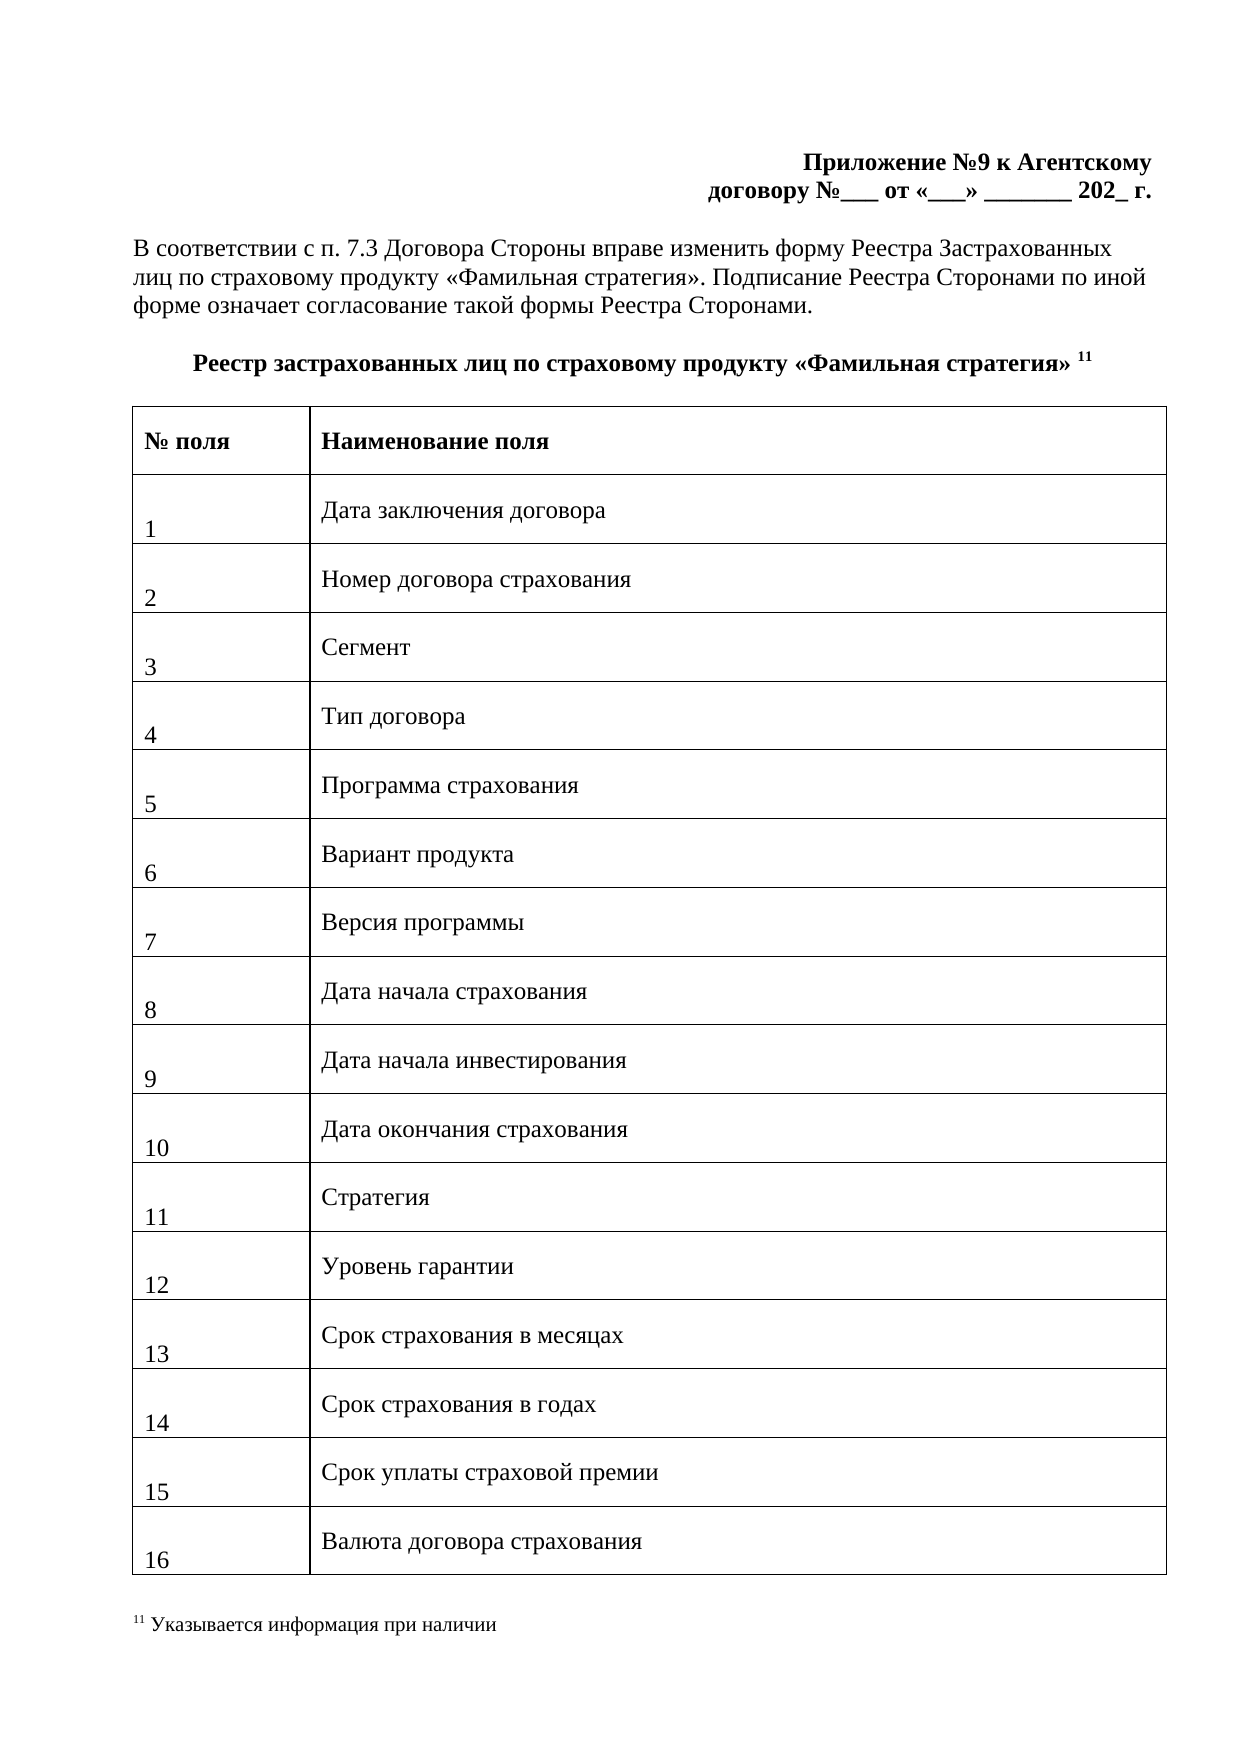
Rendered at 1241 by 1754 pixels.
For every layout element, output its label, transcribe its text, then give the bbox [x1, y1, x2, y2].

table_cell 14 [133, 1369, 309, 1437]
table_cell Дата начала инвестирования [311, 1025, 1166, 1093]
table_cell 7 [133, 888, 309, 956]
table_cell Срок страхования в годах [311, 1369, 1166, 1437]
table_cell Валюта договора страхования [311, 1507, 1166, 1574]
table_cell Дата начала страхования [311, 957, 1166, 1024]
table_cell Номер договора страхования [311, 544, 1166, 612]
table_cell 12 [133, 1232, 309, 1299]
table_cell 1 [133, 475, 309, 543]
table_cell 11 [133, 1163, 309, 1231]
table_cell Уровень гарантии [311, 1232, 1166, 1299]
table_cell 4 [133, 682, 309, 749]
table_cell 13 [133, 1300, 309, 1368]
table_cell 3 [133, 613, 309, 681]
table_cell Дата окончания страхования [311, 1094, 1166, 1162]
table_header № поля [133, 407, 309, 474]
table_cell Срок страхования в месяцах [311, 1300, 1166, 1368]
table_cell Дата заключения договора [311, 475, 1166, 543]
table_cell 9 [133, 1025, 309, 1093]
table_cell 6 [133, 819, 309, 887]
text В соответствии с п. 7.3 Договора Стороны вправе изменить форму Реестра Застрахованных лиц по страховому продукту «Фамильная стратегия». Подписание Реестра Сторонами по иной форме означает согласование такой формы Реестра Сторонами. [133, 233, 1152, 319]
table_cell 8 [133, 957, 309, 1024]
table_cell Вариант продукта [311, 819, 1166, 887]
table_cell Программа страхования [311, 750, 1166, 818]
table_cell Стратегия [311, 1163, 1166, 1231]
table_header Наименование поля [311, 407, 1166, 474]
text Реестр застрахованных лиц по страховому продукту «Фамильная стратегия» [133, 348, 1152, 377]
text Приложение №9 к Агентскому договору №___ от «___» _______ 202_ г. [649, 147, 1152, 204]
table_cell Срок уплаты страховой премии [311, 1438, 1166, 1506]
table_cell 16 [133, 1507, 309, 1574]
table_cell Тип договора [311, 682, 1166, 749]
table_cell 15 [133, 1438, 309, 1506]
table_cell Версия программы [311, 888, 1166, 956]
table_cell Сегмент [311, 613, 1166, 681]
table_cell 5 [133, 750, 309, 818]
table_cell 2 [133, 544, 309, 612]
table_cell 10 [133, 1094, 309, 1162]
